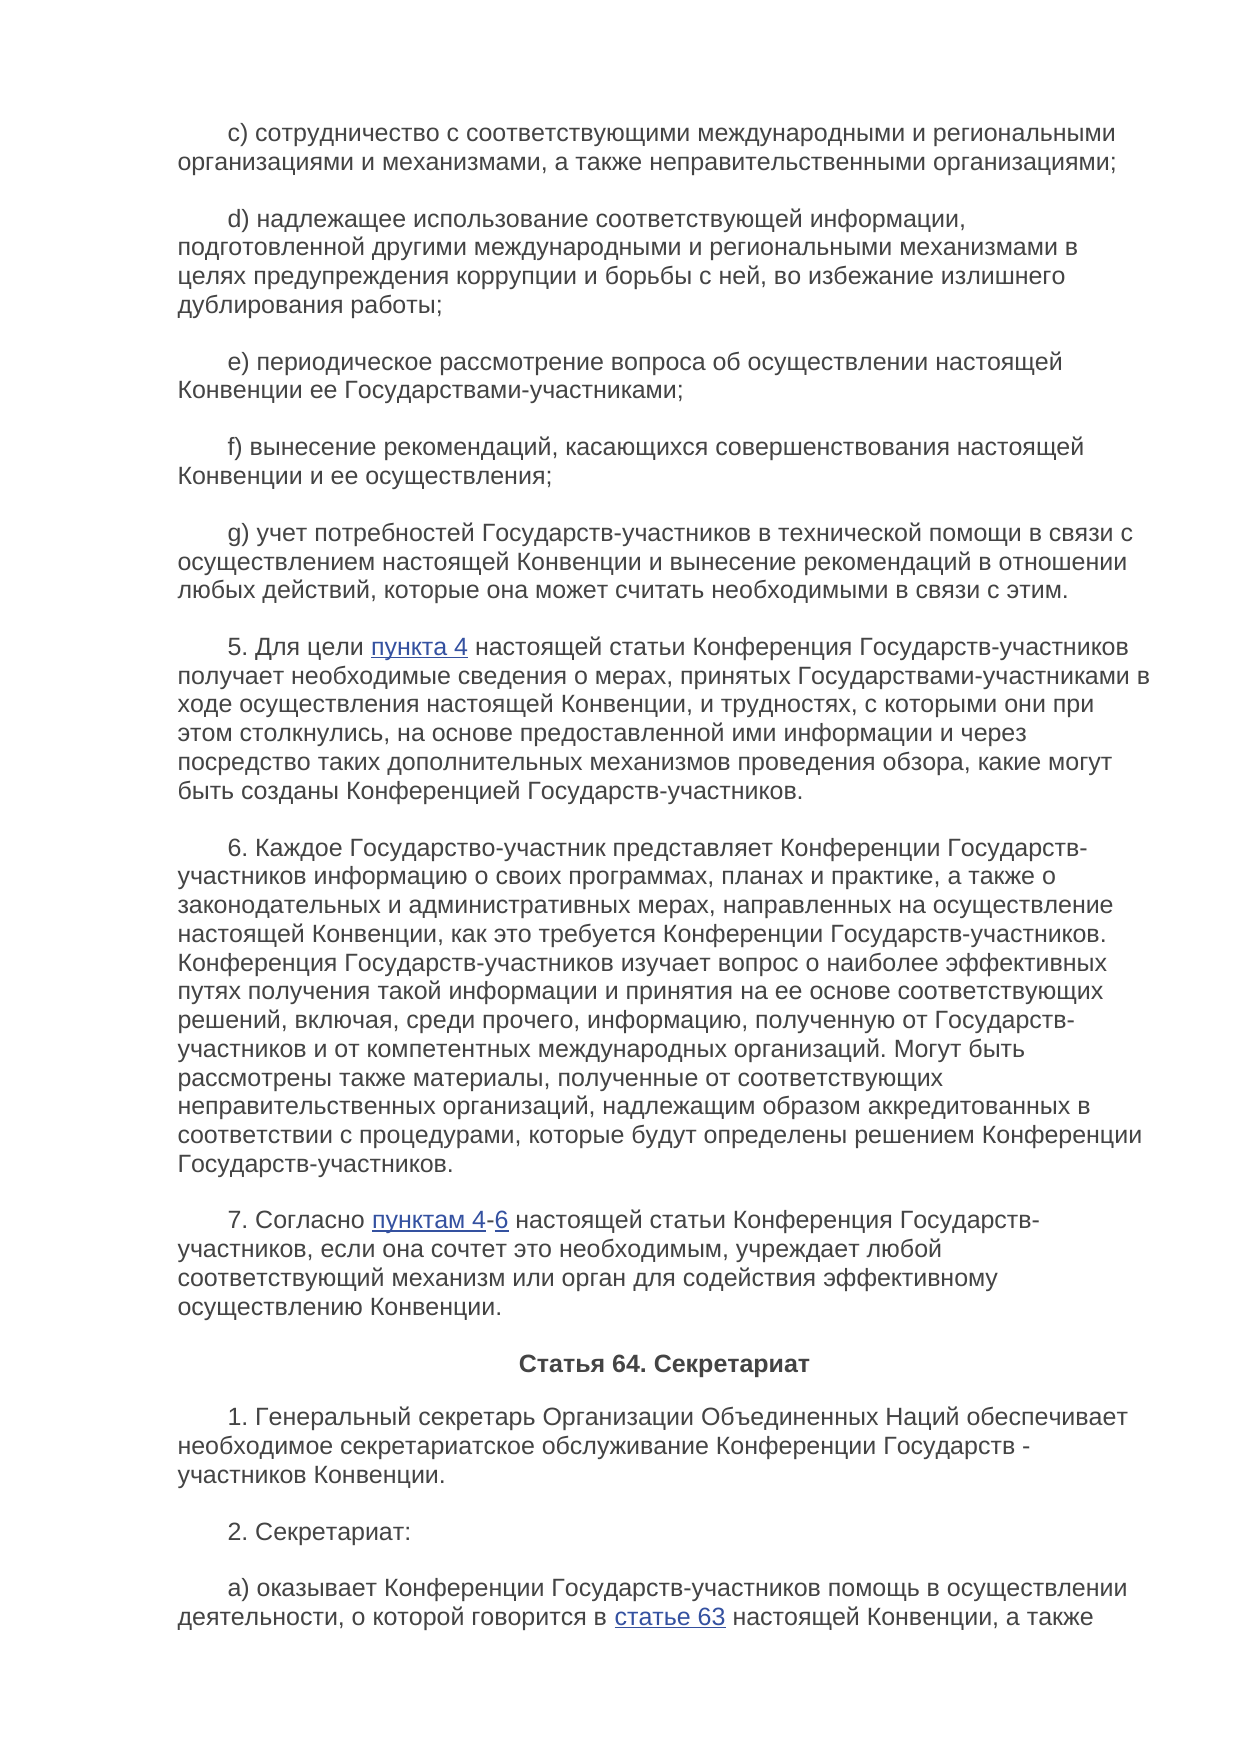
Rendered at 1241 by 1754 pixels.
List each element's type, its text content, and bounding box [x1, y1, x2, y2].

text 1. Генеральный секретарь Организации Объединенных Наций обеспечивает необходимое секретариатское обслуживание Конференции Государств - участников Конвенции. [177, 1402, 1152, 1517]
text Статья 64. Секретариат [177, 1348, 1152, 1377]
text d) надлежащее использование соответствующей информации, подготовленной другими международными и региональными механизмами в целях предупреждения коррупции и борьбы с ней, во избежание излишнего дублирования работы; [177, 204, 1152, 347]
text 2. Секретариат: [177, 1517, 1152, 1573]
text g) учет потребностей Государств-участников в технической помощи в связи с осуществлением настоящей Конвенции и вынесение рекомендаций в отношении любых действий, которые она может считать необходимыми в связи с этим. [177, 518, 1152, 632]
text 7. Согласно пунктам 4-6 настоящей статьи Конференция Государств-участников, если она сочтет это необходимым, учреждает любой соответствующий механизм или орган для содействия эффективному осуществлению Конвенции. [177, 1206, 1152, 1348]
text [177, 1573, 1152, 1631]
text 6. Каждое Государство-участник представляет Конференции Государств-участников информацию о своих программах, планах и практике, а также о законодательных и административных мерах, направленных на осуществление настоящей Конвенции, как это требуется Конференции Государств-участников. Конференция Государств-участников изучает вопрос о наиболее эффективных путях получения такой информации и принятия на ее основе соответствующих решений, включая, среди прочего, информацию, полученную от Государств-участников и от компетентных международных организаций. Могут быть рассмотрены также материалы, полученные от соответствующих неправительственных организаций, надлежащим образом аккредитованных в соответствии с процедурами, которые будут определены решением Конференции Государств-участников. [177, 832, 1152, 1206]
text f) вынесение рекомендаций, касающихся совершенствования настоящей Конвенции и ее осуществления; [177, 432, 1152, 518]
text c) сотрудничество с соответствующими международными и региональными организациями и механизмами, а также неправительственными организациями; [177, 118, 1152, 204]
text e) периодическое рассмотрение вопроса об осуществлении настоящей Конвенции ее Государствами-участниками; [177, 347, 1152, 432]
text 5. Для цели пункта 4 настоящей статьи Конференция Государств-участников получает необходимые сведения о мерах, принятых Государствами-участниками в ходе осуществления настоящей Конвенции, и трудностях, с которыми они при этом столкнулись, на основе предоставленной ими информации и через посредство таких дополнительных механизмов проведения обзора, какие могут быть созданы Конференцией Государств-участников. [177, 632, 1152, 832]
